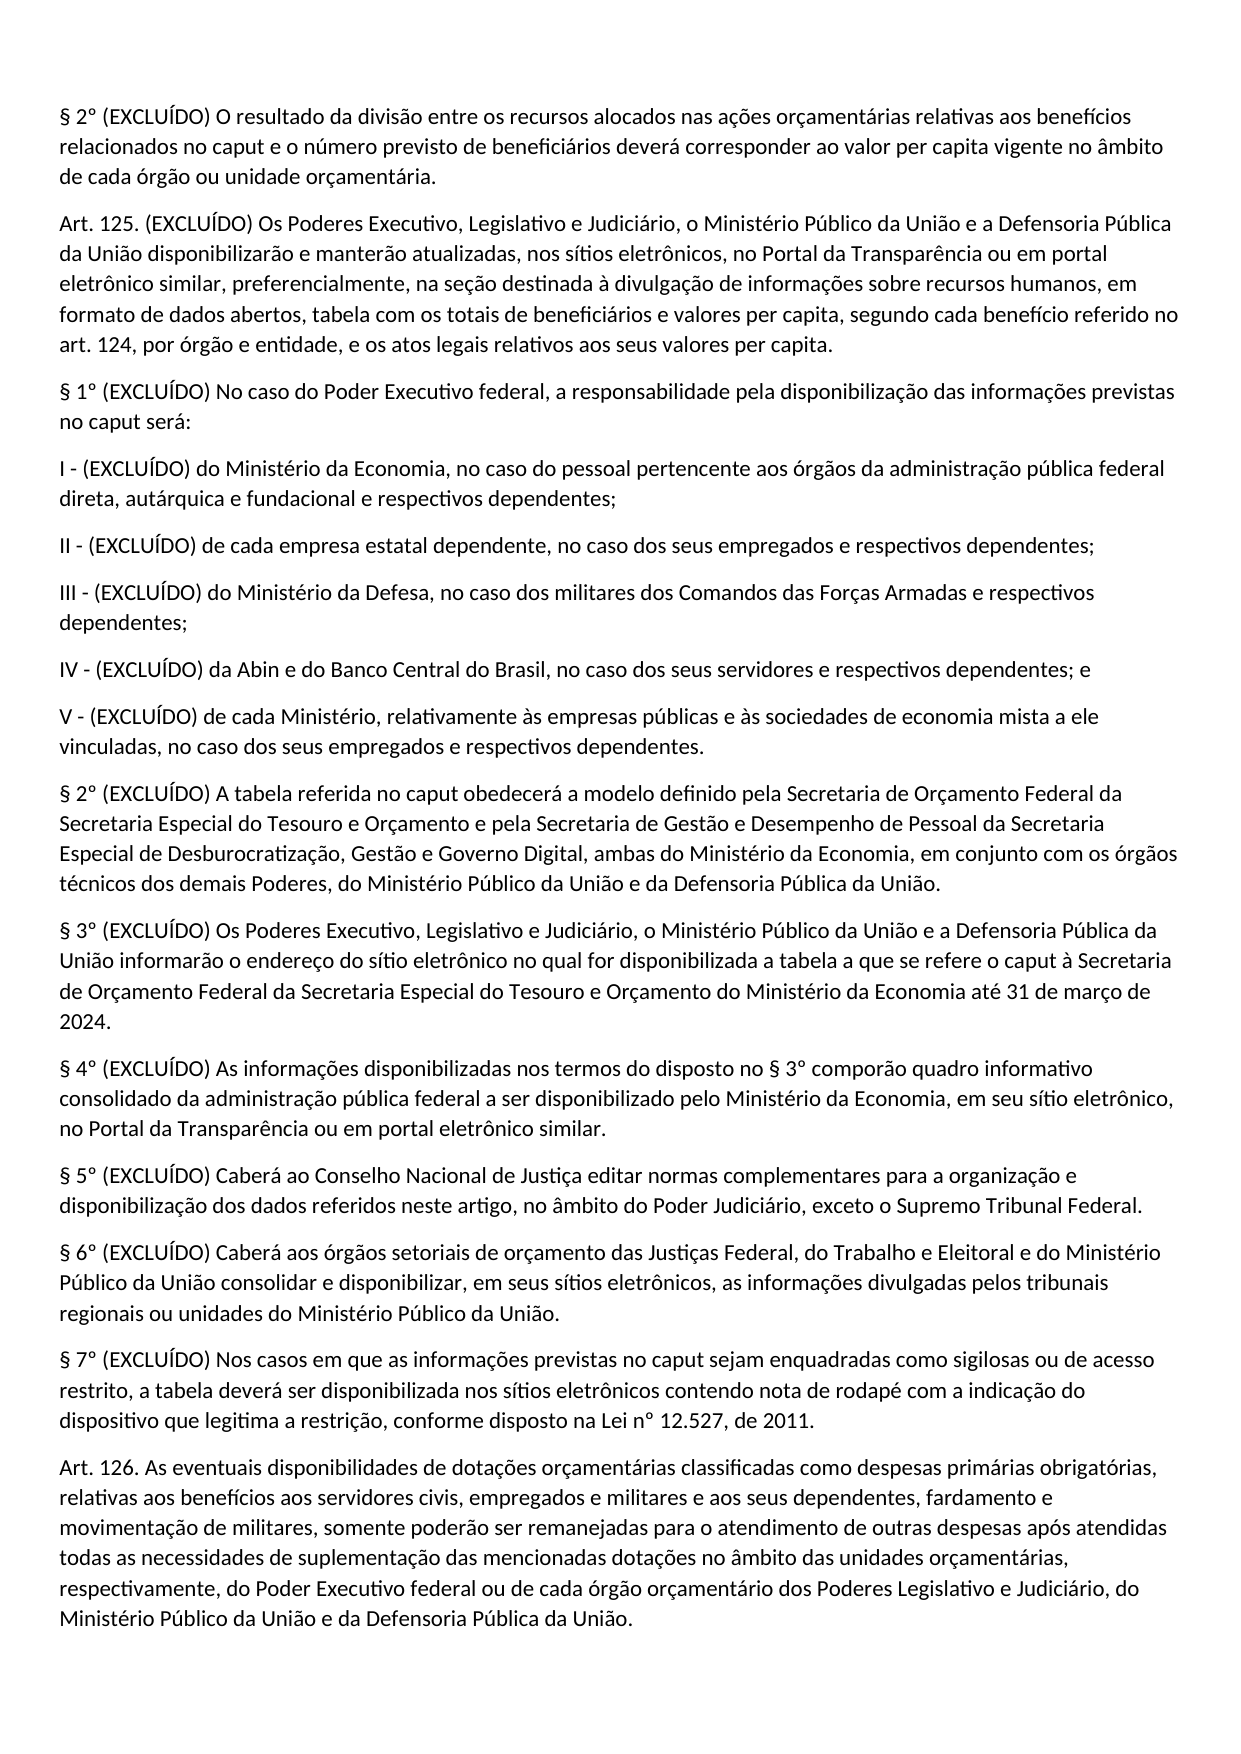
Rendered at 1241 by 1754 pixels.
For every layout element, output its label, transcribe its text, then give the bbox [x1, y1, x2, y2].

text § 7º (EXCLUÍDO) Nos casos em que as informações previstas no caput sejam enquadradas como sigilosas ou de acesso restrito, a tabela deverá ser disponibilizada nos sítios eletrônicos contendo nota de rodapé com a indicação do dispositivo que legitima a restrição, conforme disposto na Lei nº 12.527, de 2011. [59, 1346, 1181, 1434]
text Art. 125. (EXCLUÍDO) Os Poderes Executivo, Legislativo e Judiciário, o Ministério Público da União e a Defensoria Pública da União disponibilizarão e manterão atualizadas, nos sítios eletrônicos, no Portal da Transparência ou em portal eletrônico similar, preferencialmente, na seção destinada à divulgação de informações sobre recursos humanos, em formato de dados abertos, tabela com os totais de beneficiários e valores per capita, segundo cada benefício referido no art. 124, por órgão e entidade, e os atos legais relativos aos seus valores per capita. [59, 209, 1181, 358]
text Art. 126. As eventuais disponibilidades de dotações orçamentárias classificadas como despesas primárias obrigatórias, relativas aos benefícios aos servidores civis, empregados e militares e aos seus dependentes, fardamento e movimentação de militares, somente poderão ser remanejadas para o atendimento de outras despesas após atendidas todas as necessidades de suplementação das mencionadas dotações no âmbito das unidades orçamentárias, respectivamente, do Poder Executivo federal ou de cada órgão orçamentário dos Poderes Legislativo e Judiciário, do Ministério Público da União e da Defensoria Pública da União. [59, 1453, 1181, 1632]
text I - (EXCLUÍDO) do Ministério da Economia, no caso do pessoal pertencente aos órgãos da administração pública federal direta, autárquica e fundacional e respectivos dependentes; [59, 454, 1181, 512]
text § 1º (EXCLUÍDO) No caso do Poder Executivo federal, a responsabilidade pela disponibilização das informações previstas no caput será: [59, 377, 1181, 435]
text IV - (EXCLUÍDO) da Abin e do Banco Central do Brasil, no caso dos seus servidores e respectivos dependentes; e [59, 655, 1181, 683]
text § 6º (EXCLUÍDO) Caberá aos órgãos setoriais de orçamento das Justiças Federal, do Trabalho e Eleitoral e do Ministério Público da União consolidar e disponibilizar, em seus sítios eletrônicos, as informações divulgadas pelos tribunais regionais ou unidades do Ministério Público da União. [59, 1238, 1181, 1327]
text § 2º (EXCLUÍDO) A tabela referida no caput obedecerá a modelo definido pela Secretaria de Orçamento Federal da Secretaria Especial do Tesouro e Orçamento e pela Secretaria de Gestão e Desempenho de Pessoal da Secretaria Especial de Desburocratização, Gestão e Governo Digital, ambas do Ministério da Economia, em conjunto com os órgãos técnicos dos demais Poderes, do Ministério Público da União e da Defensoria Pública da União. [59, 779, 1181, 897]
text § 5º (EXCLUÍDO) Caberá ao Conselho Nacional de Justiça editar normas complementares para a organização e disponibilização dos dados referidos neste artigo, no âmbito do Poder Judiciário, exceto o Supremo Tribunal Federal. [59, 1161, 1181, 1219]
text § 3º (EXCLUÍDO) Os Poderes Executivo, Legislativo e Judiciário, o Ministério Público da União e a Defensoria Pública da União informarão o endereço do sítio eletrônico no qual for disponibilizada a tabela a que se refere o caput à Secretaria de Orçamento Federal da Secretaria Especial do Tesouro e Orçamento do Ministério da Economia até 31 de março de 2024. [59, 916, 1181, 1035]
text II - (EXCLUÍDO) de cada empresa estatal dependente, no caso dos seus empregados e respectivos dependentes; [59, 531, 1181, 559]
text § 4º (EXCLUÍDO) As informações disponibilizadas nos termos do disposto no § 3º comporão quadro informativo consolidado da administração pública federal a ser disponibilizado pelo Ministério da Economia, em seu sítio eletrônico, no Portal da Transparência ou em portal eletrônico similar. [59, 1054, 1181, 1142]
text V - (EXCLUÍDO) de cada Ministério, relativamente às empresas públicas e às sociedades de economia mista a ele vinculadas, no caso dos seus empregados e respectivos dependentes. [59, 702, 1181, 760]
text § 2º (EXCLUÍDO) O resultado da divisão entre os recursos alocados nas ações orçamentárias relativas aos benefícios relacionados no caput e o número previsto de beneficiários deverá corresponder ao valor per capita vigente no âmbito de cada órgão ou unidade orçamentária. [59, 102, 1181, 190]
text III - (EXCLUÍDO) do Ministério da Defesa, no caso dos militares dos Comandos das Forças Armadas e respectivos dependentes; [59, 578, 1181, 636]
